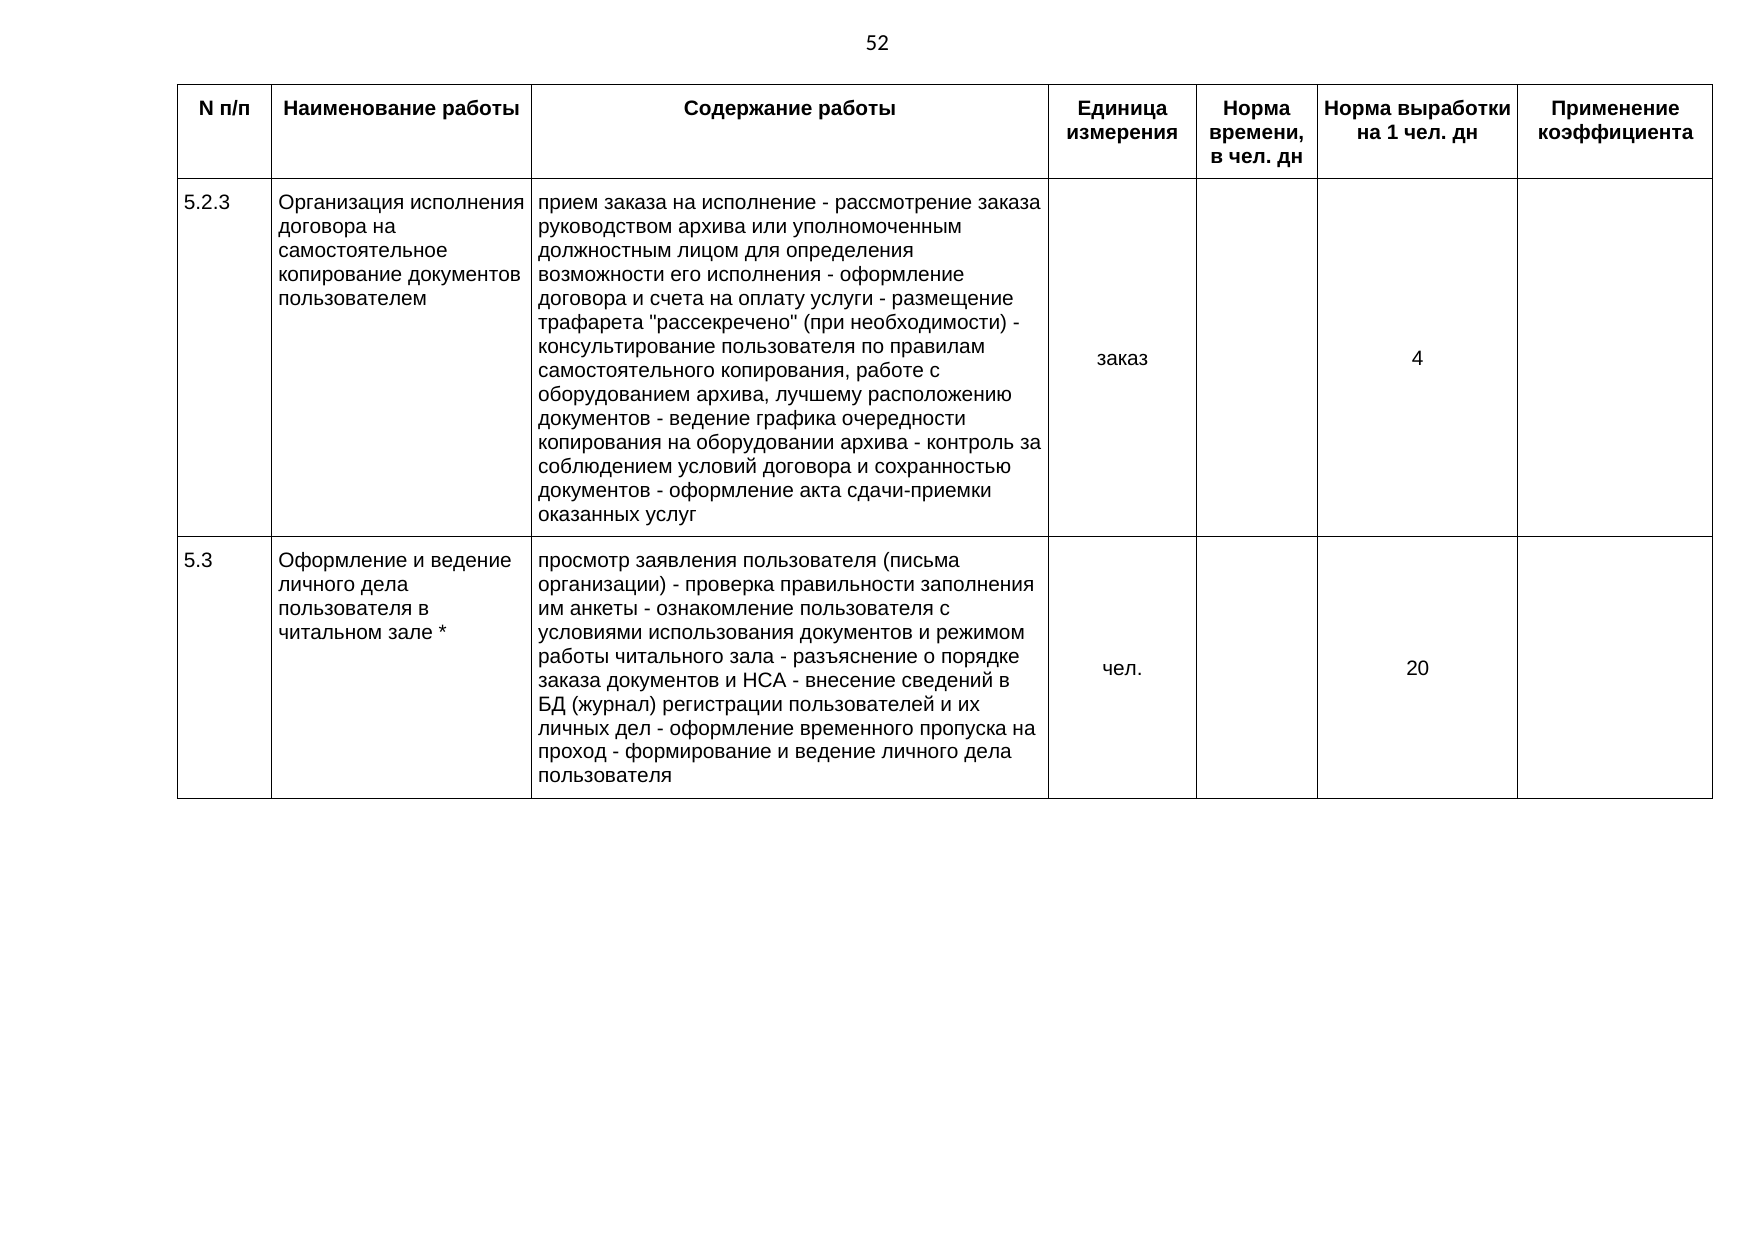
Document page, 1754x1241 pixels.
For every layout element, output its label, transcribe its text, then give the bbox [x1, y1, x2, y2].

table_cell 20 [1318, 537, 1517, 798]
table_header Норма выработки на 1 чел. дн [1318, 85, 1517, 178]
table_cell прием заказа на исполнение - рассмотрение заказа руководством архива или уполномоченным должностным лицом для определения возможности его исполнения - оформление договора и счета на оплату услуги - размещение трафарета "рассекречено" (при необходимости) - консультирование пользователя по правилам самостоятельного копирования, работе с оборудованием архива, лучшему расположению документов - ведение графика очередности копирования на оборудовании архива - контроль за соблюдением условий договора и сохранностью документов - оформление акта сдачи-приемки оказанных услуг [532, 179, 1048, 536]
table_cell 5.3 [178, 537, 271, 798]
table_cell чел. [1049, 537, 1196, 798]
table_cell просмотр заявления пользователя (письма организации) - проверка правильности заполнения им анкеты - ознакомление пользователя с условиями использования документов и режимом работы читального зала - разъяснение о порядке заказа документов и НСА - внесение сведений в БД (журнал) регистрации пользователей и их личных дел - оформление временного пропуска на проход - формирование и ведение личного дела пользователя [532, 537, 1048, 798]
table_cell Организация исполнения договора на самостоятельное копирование документов пользователем [272, 179, 531, 536]
table_cell 4 [1318, 179, 1517, 536]
table_header Единица измерения [1049, 85, 1196, 178]
table_cell Оформление и ведение личного дела пользователя в читальном зале * [272, 537, 531, 798]
table_header Норма времени, в чел. дн [1197, 85, 1317, 178]
table_cell [1518, 537, 1712, 798]
table_cell [1197, 537, 1317, 798]
table_cell [1197, 179, 1317, 536]
table_header Содержание работы [532, 85, 1048, 178]
table_cell [1518, 179, 1712, 536]
table_header Применение коэффициента [1518, 85, 1712, 178]
table_cell заказ [1049, 179, 1196, 536]
table_header Наименование работы [272, 85, 531, 178]
table_cell 5.2.3 [178, 179, 271, 536]
table_header N п/п [178, 85, 271, 178]
